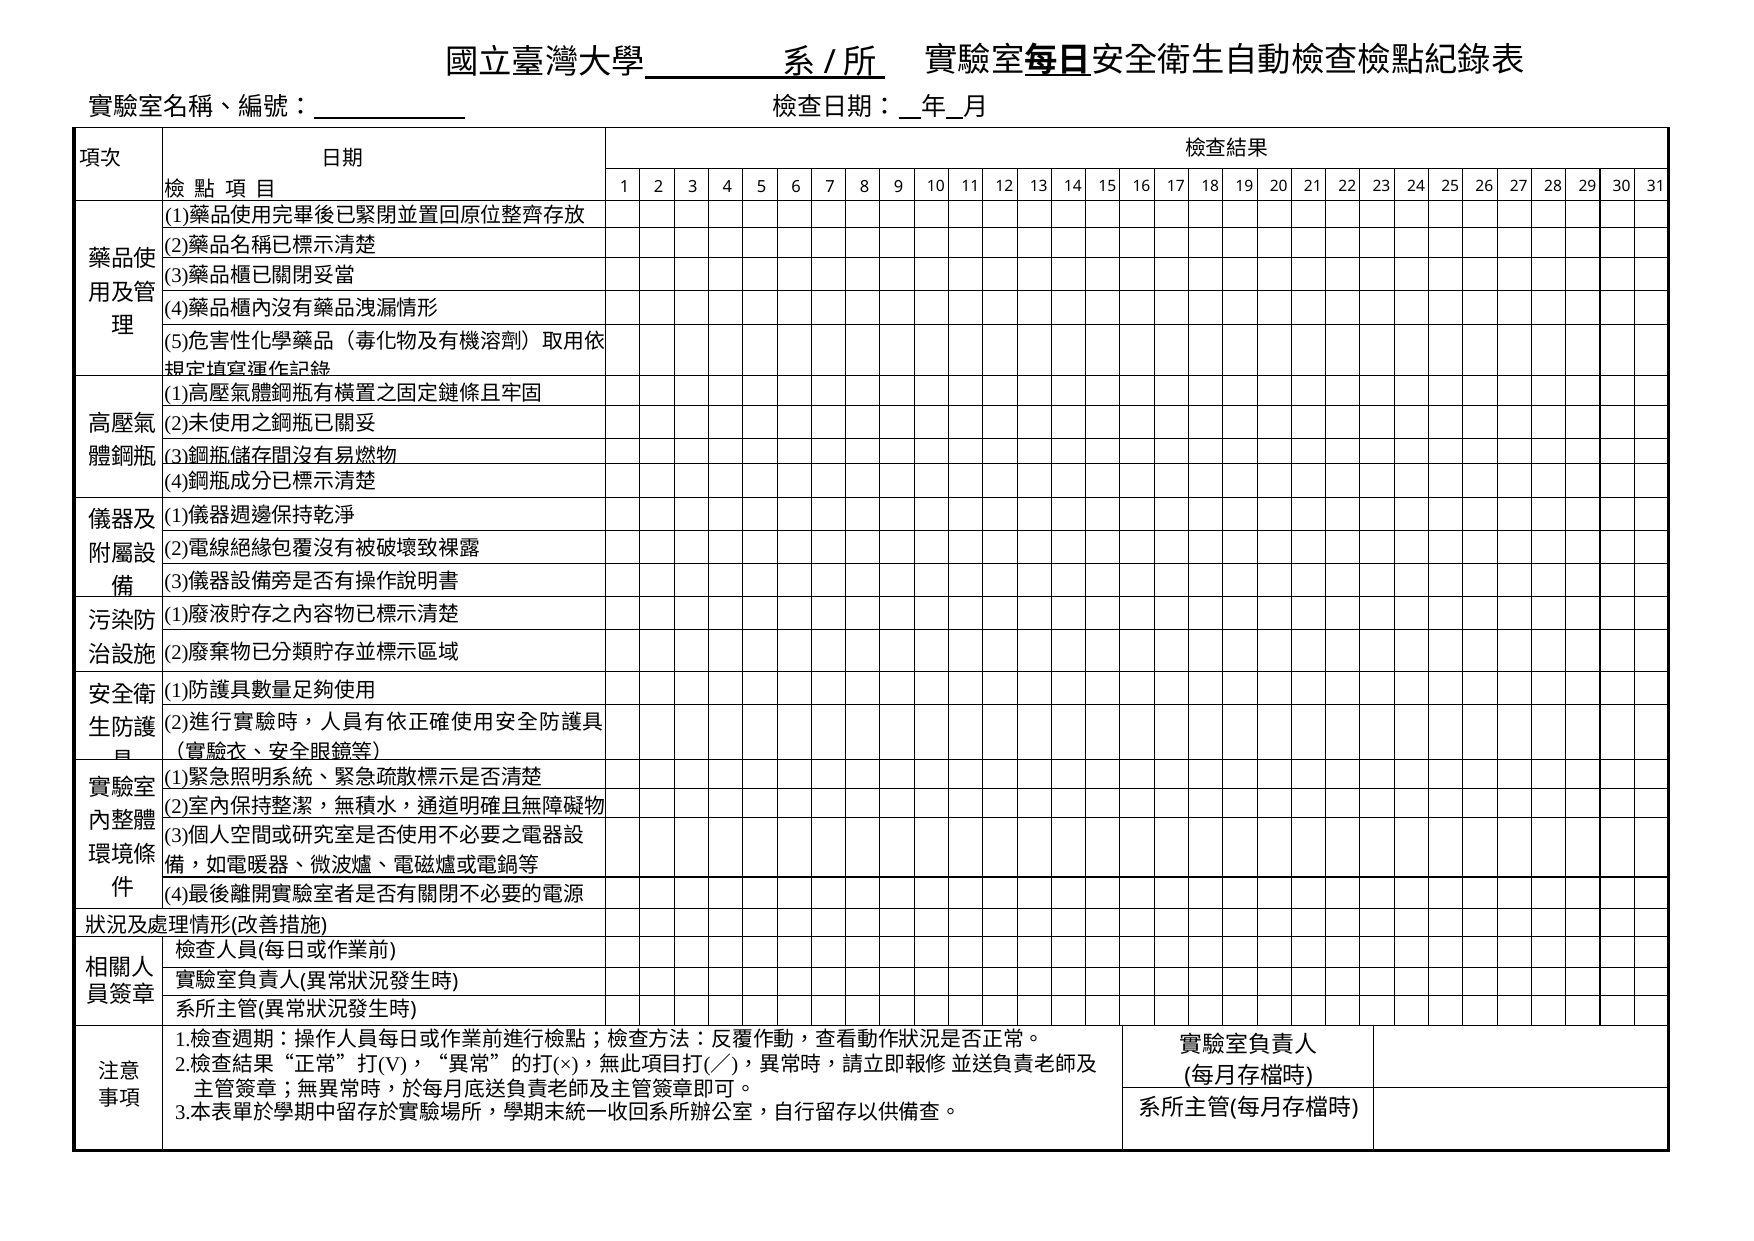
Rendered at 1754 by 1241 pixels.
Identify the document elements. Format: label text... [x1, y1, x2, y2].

table_cell [1532, 968, 1565, 995]
table_cell [1018, 376, 1051, 405]
table_cell [743, 201, 777, 227]
table_cell [1566, 789, 1599, 817]
table_cell [1601, 439, 1634, 463]
table_cell 19 [1223, 169, 1257, 200]
table_cell [1189, 564, 1222, 596]
table_cell [1223, 630, 1257, 671]
table_cell [675, 878, 708, 907]
table_cell [709, 201, 742, 227]
table_cell [1498, 878, 1531, 907]
table_cell [1292, 818, 1325, 876]
table_cell [1086, 406, 1119, 438]
table_cell [675, 996, 708, 1024]
table_cell 13 [1018, 169, 1051, 200]
table_cell [1086, 376, 1119, 405]
table_cell [1532, 325, 1565, 375]
table_cell [709, 789, 742, 817]
table_cell [1052, 705, 1085, 759]
table_cell [983, 406, 1017, 438]
table_cell [1258, 464, 1291, 497]
table_cell [1018, 705, 1051, 759]
table_cell [1601, 258, 1634, 290]
table_cell [1326, 228, 1359, 257]
table_cell [1189, 878, 1222, 907]
table_cell [640, 498, 674, 530]
table_cell [778, 818, 811, 876]
table_cell [1326, 498, 1359, 530]
table_cell (3)藥品櫃已關閉妥當 [163, 258, 605, 290]
table_cell 注意 事項 [76, 1026, 162, 1149]
table_cell [1223, 909, 1257, 936]
table_cell [1052, 789, 1085, 817]
table_cell [846, 406, 879, 438]
table_cell [1120, 376, 1154, 405]
table_cell [1326, 705, 1359, 759]
table_cell [709, 878, 742, 907]
table_cell [812, 818, 845, 876]
table_cell [640, 705, 674, 759]
table_cell [915, 406, 948, 438]
table_cell 25 [1429, 169, 1462, 200]
table_cell [880, 878, 914, 907]
table_cell [1532, 878, 1565, 907]
table_cell [1463, 531, 1497, 563]
table_cell [1120, 789, 1154, 817]
table_cell [1052, 439, 1085, 463]
table_cell [812, 996, 845, 1024]
table_cell [1052, 564, 1085, 596]
table_cell 1 [606, 169, 639, 200]
table_cell [1052, 258, 1085, 290]
table_cell [1292, 291, 1325, 323]
table_cell [743, 789, 777, 817]
table_cell [1395, 564, 1428, 596]
table_cell [1155, 818, 1188, 876]
table_cell [1292, 672, 1325, 704]
table_cell 系所主管(每月存檔時) [1123, 1088, 1373, 1149]
table_cell (4)鋼瓶成分已標示清楚 [163, 464, 605, 497]
table_cell [1326, 325, 1359, 375]
table_cell [1498, 531, 1531, 563]
table_cell [1601, 996, 1634, 1024]
table_cell [949, 996, 982, 1024]
table_cell [915, 760, 948, 788]
table_cell [778, 201, 811, 227]
table_cell [1532, 564, 1565, 596]
table_cell [983, 201, 1017, 227]
table_cell [846, 439, 879, 463]
table_cell [743, 996, 777, 1024]
table_cell [812, 878, 845, 907]
table_cell [743, 258, 777, 290]
table_cell [1635, 291, 1667, 323]
table_cell [640, 531, 674, 563]
table_cell [606, 291, 639, 323]
table_cell [743, 937, 777, 967]
table_cell [812, 258, 845, 290]
table_cell [1532, 439, 1565, 463]
table_cell [915, 228, 948, 257]
table_cell [812, 325, 845, 375]
table_cell [709, 325, 742, 375]
table_cell [640, 818, 674, 876]
table_cell [1258, 376, 1291, 405]
table_cell [778, 705, 811, 759]
table_cell [778, 531, 811, 563]
table_cell [640, 439, 674, 463]
table_cell [709, 498, 742, 530]
table_cell 3 [675, 169, 708, 200]
table_cell [1635, 228, 1667, 257]
table_cell [778, 597, 811, 629]
table_cell [1566, 597, 1599, 629]
table_cell [1395, 630, 1428, 671]
table_cell 實驗室負責人 (每月存檔時) [1123, 1026, 1373, 1087]
table_cell (2)進行實驗時，人員有依正確使用安全防護具（實驗衣、安全眼鏡等） [163, 705, 605, 759]
table_cell 27 [1498, 169, 1531, 200]
table_cell [1120, 439, 1154, 463]
table_cell [606, 258, 639, 290]
table_cell 15 [1086, 169, 1119, 200]
table_cell [1155, 325, 1188, 375]
table_cell [1189, 464, 1222, 497]
table_cell [1532, 996, 1565, 1024]
table_cell [983, 996, 1017, 1024]
table_cell [1374, 1088, 1667, 1149]
table_cell [1155, 705, 1188, 759]
table_cell [846, 325, 879, 375]
table_cell [1223, 672, 1257, 704]
table_cell (2)未使用之鋼瓶已關妥 [163, 406, 605, 438]
table_cell [880, 705, 914, 759]
table_cell [1189, 258, 1222, 290]
table_cell 相關人員簽章 [76, 937, 162, 1024]
table_cell [1360, 878, 1394, 907]
table_cell [1532, 789, 1565, 817]
table_cell [1258, 201, 1291, 227]
table_cell [1086, 325, 1119, 375]
table_cell 4 [709, 169, 742, 200]
table_cell [709, 705, 742, 759]
table_cell [743, 376, 777, 405]
table_cell [1463, 996, 1497, 1024]
table_cell [1566, 376, 1599, 405]
table_cell [812, 789, 845, 817]
table_cell [743, 531, 777, 563]
table_cell [1189, 406, 1222, 438]
table_cell [1360, 464, 1394, 497]
table_cell [983, 878, 1017, 907]
table_cell [812, 201, 845, 227]
table_cell [1429, 996, 1462, 1024]
table_cell [743, 464, 777, 497]
table_cell [880, 996, 914, 1024]
table_cell [743, 760, 777, 788]
table_cell [1429, 909, 1462, 936]
table_cell [1189, 909, 1222, 936]
table_cell [606, 531, 639, 563]
table_cell [1155, 597, 1188, 629]
table_cell [880, 760, 914, 788]
table_cell [949, 406, 982, 438]
table_cell [1052, 228, 1085, 257]
table_cell [1292, 630, 1325, 671]
table_cell [1326, 439, 1359, 463]
table_cell [1018, 878, 1051, 907]
table_cell [1360, 201, 1394, 227]
table_cell [949, 228, 982, 257]
table_cell [983, 705, 1017, 759]
table_cell (4)最後離開實驗室者是否有關閉不必要的電源 [163, 878, 605, 907]
table_cell [949, 909, 982, 936]
table_cell [1532, 672, 1565, 704]
table_cell [915, 464, 948, 497]
table_cell [778, 406, 811, 438]
table_cell [709, 464, 742, 497]
table_cell [1326, 818, 1359, 876]
table_cell [1566, 531, 1599, 563]
table_cell [1395, 464, 1428, 497]
table_cell [1601, 531, 1634, 563]
table_cell [606, 789, 639, 817]
table_cell [1223, 228, 1257, 257]
table_cell [1463, 878, 1497, 907]
table_cell [1223, 376, 1257, 405]
table_cell 9 [880, 169, 914, 200]
table_cell [1395, 597, 1428, 629]
table_cell [1292, 406, 1325, 438]
table_cell [606, 325, 639, 375]
table_cell [880, 325, 914, 375]
table_cell [949, 672, 982, 704]
table_cell [1360, 498, 1394, 530]
table_cell [1566, 228, 1599, 257]
table_cell [1223, 878, 1257, 907]
table_cell [880, 909, 914, 936]
table_cell [1601, 325, 1634, 375]
table_cell [1292, 705, 1325, 759]
table_cell [675, 291, 708, 323]
table_cell [880, 672, 914, 704]
table_cell [1223, 498, 1257, 530]
table_cell [880, 789, 914, 817]
table_cell [1155, 672, 1188, 704]
table_cell [778, 439, 811, 463]
table_cell [1052, 937, 1085, 967]
table_cell [1258, 325, 1291, 375]
table_cell [1155, 531, 1188, 563]
table_cell [1018, 228, 1051, 257]
table_cell [1018, 531, 1051, 563]
table_cell [1566, 564, 1599, 596]
table_cell [915, 258, 948, 290]
text 國立臺灣大學 系/所 實驗室每日安全衛生自動檢查檢點紀錄表 [302, 36, 1667, 80]
table_cell [640, 258, 674, 290]
table_cell [1018, 464, 1051, 497]
table_cell [1429, 760, 1462, 788]
table_cell [1532, 464, 1565, 497]
table_cell [1635, 439, 1667, 463]
table_cell [1120, 531, 1154, 563]
table_cell [812, 406, 845, 438]
table_cell [846, 531, 879, 563]
table_cell [709, 996, 742, 1024]
table_cell [1018, 996, 1051, 1024]
table_cell [1463, 228, 1497, 257]
table_cell [1532, 201, 1565, 227]
table_cell [1532, 291, 1565, 323]
table_cell [709, 760, 742, 788]
table_cell [1566, 630, 1599, 671]
table_cell [1258, 630, 1291, 671]
table_cell [1086, 597, 1119, 629]
table_cell [1292, 228, 1325, 257]
table_cell [1052, 325, 1085, 375]
table_cell [915, 291, 948, 323]
table_cell [1429, 968, 1462, 995]
table_cell (2)電線絕緣包覆沒有被破壞致裸露 [163, 531, 605, 563]
table_cell [983, 439, 1017, 463]
table_cell [778, 258, 811, 290]
table_cell [1258, 597, 1291, 629]
table_cell [880, 818, 914, 876]
table_cell [1120, 760, 1154, 788]
table_cell [709, 228, 742, 257]
table_cell 30 [1601, 169, 1634, 200]
table_cell [709, 968, 742, 995]
table_cell [743, 909, 777, 936]
table_cell [1463, 937, 1497, 967]
table_cell [880, 376, 914, 405]
table_cell [1120, 630, 1154, 671]
table_cell [1498, 760, 1531, 788]
table_cell [1498, 498, 1531, 530]
table_cell [743, 228, 777, 257]
table_cell [1463, 597, 1497, 629]
table_cell [949, 564, 982, 596]
table_cell [1052, 968, 1085, 995]
table_cell [675, 818, 708, 876]
table_cell [1189, 498, 1222, 530]
table_cell 16 [1120, 169, 1154, 200]
table_cell 5 [743, 169, 777, 200]
table_cell [1429, 789, 1462, 817]
table_cell [1258, 909, 1291, 936]
table_cell [1498, 909, 1531, 936]
table_cell [1635, 937, 1667, 967]
table_cell [1635, 597, 1667, 629]
table_cell 11 [949, 169, 982, 200]
table_cell [1395, 760, 1428, 788]
table_cell [1532, 705, 1565, 759]
table_cell [675, 498, 708, 530]
table_cell [640, 937, 674, 967]
table_cell [709, 439, 742, 463]
table_cell [1360, 760, 1394, 788]
table_cell [1463, 818, 1497, 876]
table_cell [1498, 325, 1531, 375]
table_cell [1155, 909, 1188, 936]
table_cell [1018, 672, 1051, 704]
table_cell [1326, 597, 1359, 629]
table_cell [743, 564, 777, 596]
table_cell [1566, 705, 1599, 759]
table_cell [1429, 464, 1462, 497]
table_cell [1601, 630, 1634, 671]
table_cell [1635, 464, 1667, 497]
table_cell [1360, 705, 1394, 759]
table_cell [640, 291, 674, 323]
table_cell [915, 439, 948, 463]
table_cell [1052, 909, 1085, 936]
table_cell [640, 597, 674, 629]
table_cell [1223, 564, 1257, 596]
table_cell [1258, 531, 1291, 563]
table_cell [606, 705, 639, 759]
table_cell [743, 325, 777, 375]
table_cell 29 [1566, 169, 1599, 200]
table_cell [1052, 878, 1085, 907]
table_cell [1566, 937, 1599, 967]
table_cell [778, 498, 811, 530]
table_cell [949, 705, 982, 759]
table_cell [1052, 672, 1085, 704]
table_cell 10 [915, 169, 948, 200]
table_cell [983, 597, 1017, 629]
table_cell [1086, 630, 1119, 671]
table_cell [1292, 258, 1325, 290]
table_cell [880, 564, 914, 596]
table_cell [1052, 597, 1085, 629]
table_cell [675, 228, 708, 257]
table_cell [1155, 630, 1188, 671]
table_cell [983, 968, 1017, 995]
table_cell [846, 291, 879, 323]
table_cell [1635, 672, 1667, 704]
table_cell [1223, 325, 1257, 375]
table_cell [1601, 818, 1634, 876]
table_cell [1086, 672, 1119, 704]
table_cell [1292, 789, 1325, 817]
table_cell [846, 464, 879, 497]
table_cell [1292, 937, 1325, 967]
table_cell 31 [1635, 169, 1667, 200]
table_cell [915, 376, 948, 405]
table_cell [778, 909, 811, 936]
table_cell [1120, 818, 1154, 876]
table_cell [640, 878, 674, 907]
table_cell [1395, 968, 1428, 995]
table_cell [675, 705, 708, 759]
table_cell [743, 818, 777, 876]
table_cell [1189, 672, 1222, 704]
table_cell [846, 498, 879, 530]
table_cell [880, 498, 914, 530]
table_cell [709, 531, 742, 563]
table_cell 26 [1463, 169, 1497, 200]
table_cell [1498, 464, 1531, 497]
table_cell 狀況及處理情形(改善措施) [76, 909, 605, 936]
table_cell [812, 531, 845, 563]
table_cell [1086, 228, 1119, 257]
table_cell [983, 630, 1017, 671]
table_cell [846, 705, 879, 759]
table_cell [1463, 564, 1497, 596]
table_cell [778, 937, 811, 967]
table_cell [1155, 564, 1188, 596]
table_cell [1395, 325, 1428, 375]
table_cell [1052, 818, 1085, 876]
table_cell [1635, 818, 1667, 876]
table_cell [1292, 968, 1325, 995]
table_cell [1155, 258, 1188, 290]
table_cell [1498, 439, 1531, 463]
table_cell [1429, 818, 1462, 876]
table_cell [1189, 705, 1222, 759]
table_cell [1429, 597, 1462, 629]
table_cell [812, 228, 845, 257]
table_cell [1120, 878, 1154, 907]
table_cell [1052, 291, 1085, 323]
table_cell [1635, 376, 1667, 405]
table_cell [1360, 968, 1394, 995]
table_cell [1018, 201, 1051, 227]
table_cell [1566, 439, 1599, 463]
table_cell [640, 201, 674, 227]
table_cell [1120, 291, 1154, 323]
table_cell [606, 672, 639, 704]
table_cell [1498, 818, 1531, 876]
table_cell [1429, 630, 1462, 671]
table_cell [1018, 258, 1051, 290]
table_cell [1463, 464, 1497, 497]
table_cell [1601, 228, 1634, 257]
table_cell [1635, 789, 1667, 817]
table_cell [1635, 996, 1667, 1024]
table_cell [983, 376, 1017, 405]
table_cell [846, 789, 879, 817]
table_cell [1223, 406, 1257, 438]
table_cell [1566, 878, 1599, 907]
table_cell (1)高壓氣體鋼瓶有橫置之固定鏈條且牢固 [163, 376, 605, 405]
table_cell [812, 498, 845, 530]
table_cell [880, 597, 914, 629]
table_cell [1498, 968, 1531, 995]
table_cell [1223, 937, 1257, 967]
table_cell [1360, 439, 1394, 463]
table_cell [1429, 325, 1462, 375]
table_cell [1326, 968, 1359, 995]
table_cell [1566, 498, 1599, 530]
table_cell [1292, 878, 1325, 907]
table_cell [1258, 968, 1291, 995]
table_cell [1463, 630, 1497, 671]
table_cell [1086, 439, 1119, 463]
table_cell [915, 564, 948, 596]
table_cell [1018, 818, 1051, 876]
table_cell [1395, 705, 1428, 759]
table_cell [1429, 291, 1462, 323]
table_cell [1395, 258, 1428, 290]
table_cell [846, 258, 879, 290]
table_cell [1360, 531, 1394, 563]
table_cell [1223, 201, 1257, 227]
table_cell [1360, 376, 1394, 405]
table_cell [1292, 996, 1325, 1024]
table_cell [1429, 531, 1462, 563]
table_cell 18 [1189, 169, 1222, 200]
table_cell 檢查人員(每日或作業前) [163, 937, 605, 967]
table_cell [1052, 376, 1085, 405]
table_cell [1566, 201, 1599, 227]
table_cell [949, 201, 982, 227]
table_cell [1635, 909, 1667, 936]
table_cell [983, 564, 1017, 596]
table_cell [812, 630, 845, 671]
table_cell [1086, 705, 1119, 759]
table_cell [1155, 228, 1188, 257]
table_cell [1292, 909, 1325, 936]
table_cell [983, 531, 1017, 563]
table_cell 20 [1258, 169, 1291, 200]
table_cell [915, 672, 948, 704]
table_cell [1292, 498, 1325, 530]
table_cell [1292, 531, 1325, 563]
table_cell [1189, 937, 1222, 967]
table_cell [1635, 258, 1667, 290]
table_cell [949, 968, 982, 995]
table_cell [1018, 937, 1051, 967]
table_cell [606, 996, 639, 1024]
table_cell [1360, 325, 1394, 375]
table_cell [949, 464, 982, 497]
table_cell [1189, 439, 1222, 463]
table_cell [606, 597, 639, 629]
table_cell [1360, 672, 1394, 704]
table_cell [1052, 464, 1085, 497]
table_cell [949, 597, 982, 629]
table_cell [1635, 968, 1667, 995]
text 實驗室名稱、編號： 檢查日期： 年 月 [89, 80, 1667, 124]
table_cell [1258, 996, 1291, 1024]
table_cell [880, 531, 914, 563]
table_cell [743, 878, 777, 907]
table_cell [606, 878, 639, 907]
table_cell [1395, 439, 1428, 463]
table_cell [880, 464, 914, 497]
table_cell [1463, 672, 1497, 704]
table_cell [1223, 531, 1257, 563]
table_cell [1395, 937, 1428, 967]
table_cell [1086, 937, 1119, 967]
table_cell [1120, 705, 1154, 759]
table_cell 儀器及附屬設備 [76, 498, 162, 596]
table_cell [743, 705, 777, 759]
table_cell [1018, 439, 1051, 463]
table_cell [880, 630, 914, 671]
table_cell [675, 597, 708, 629]
table_cell [1086, 760, 1119, 788]
table_cell [846, 760, 879, 788]
table_cell [1429, 564, 1462, 596]
table_cell (1)防護具數量足夠使用 [163, 672, 605, 704]
table_cell [1120, 909, 1154, 936]
table_cell [846, 818, 879, 876]
table_cell [640, 406, 674, 438]
table_cell [949, 291, 982, 323]
table_cell [1532, 531, 1565, 563]
table_cell [1086, 878, 1119, 907]
table_cell [1566, 291, 1599, 323]
table_cell [1429, 705, 1462, 759]
table_cell [846, 630, 879, 671]
table_cell [1189, 291, 1222, 323]
table_cell [606, 376, 639, 405]
table_cell [1086, 909, 1119, 936]
table_cell [606, 228, 639, 257]
table_cell [1601, 564, 1634, 596]
table_cell [606, 909, 639, 936]
table_cell [1566, 325, 1599, 375]
table_cell [606, 439, 639, 463]
table_cell (1)廢液貯存之內容物已標示清楚 [163, 597, 605, 629]
table_cell [606, 630, 639, 671]
table_cell [949, 498, 982, 530]
table_cell [1395, 909, 1428, 936]
table_cell [915, 909, 948, 936]
table_cell [1463, 968, 1497, 995]
table_cell [709, 597, 742, 629]
table_cell [1498, 201, 1531, 227]
table_cell [983, 818, 1017, 876]
table_cell [1223, 996, 1257, 1024]
table_cell 8 [846, 169, 879, 200]
table_cell [1189, 201, 1222, 227]
table_cell [949, 630, 982, 671]
table_cell [1258, 564, 1291, 596]
table_cell 6 [778, 169, 811, 200]
table_cell [675, 672, 708, 704]
table_cell [1360, 909, 1394, 936]
table_cell [915, 705, 948, 759]
table_cell [1052, 996, 1085, 1024]
table_cell 14 [1052, 169, 1085, 200]
table_cell [1498, 996, 1531, 1024]
table_cell 藥品使用及管理 [76, 201, 162, 375]
table_cell [915, 630, 948, 671]
table_cell [846, 228, 879, 257]
table_cell [1258, 789, 1291, 817]
table_cell [1258, 228, 1291, 257]
table_cell [1635, 325, 1667, 375]
table_cell [1120, 464, 1154, 497]
table_cell [640, 564, 674, 596]
table_cell [1566, 464, 1599, 497]
table_cell [1189, 789, 1222, 817]
table_cell [1326, 937, 1359, 967]
table_cell [812, 564, 845, 596]
table_cell [1395, 672, 1428, 704]
table_cell [1429, 228, 1462, 257]
table_cell [1086, 498, 1119, 530]
table_cell [1326, 760, 1359, 788]
table_cell [778, 760, 811, 788]
table_cell [640, 672, 674, 704]
table_cell [675, 201, 708, 227]
table_cell [675, 564, 708, 596]
table_cell [778, 968, 811, 995]
table_cell [1155, 201, 1188, 227]
table_cell [846, 937, 879, 967]
table_cell (3)鋼瓶儲存間沒有易燃物 [163, 439, 605, 463]
table_cell [1052, 406, 1085, 438]
table_cell [1189, 630, 1222, 671]
table_cell [1429, 937, 1462, 967]
table_cell [1189, 597, 1222, 629]
table_cell [812, 705, 845, 759]
table_cell [1532, 406, 1565, 438]
table_cell [1326, 672, 1359, 704]
table_cell [743, 672, 777, 704]
table_cell [1258, 818, 1291, 876]
table_cell [1155, 291, 1188, 323]
table_cell [1601, 909, 1634, 936]
table_cell [915, 996, 948, 1024]
table_cell [1120, 996, 1154, 1024]
table_cell [1052, 531, 1085, 563]
table_cell [1601, 789, 1634, 817]
table_cell [1463, 258, 1497, 290]
table_cell [1463, 439, 1497, 463]
table_cell [1189, 996, 1222, 1024]
table_cell 12 [983, 169, 1017, 200]
table_cell [1223, 464, 1257, 497]
table_cell [1429, 878, 1462, 907]
table_cell (1)藥品使用完畢後已緊閉並置回原位整齊存放 [163, 201, 605, 227]
table_cell [1223, 258, 1257, 290]
table_cell [1601, 597, 1634, 629]
table_cell [1326, 258, 1359, 290]
table_cell [1120, 498, 1154, 530]
table_cell [1498, 291, 1531, 323]
table_cell [1258, 672, 1291, 704]
table_cell [846, 878, 879, 907]
table_cell [1018, 630, 1051, 671]
table_cell [1429, 201, 1462, 227]
table_cell [1635, 630, 1667, 671]
table_cell [812, 937, 845, 967]
table_cell [1429, 406, 1462, 438]
table_cell [1326, 531, 1359, 563]
table_cell [949, 937, 982, 967]
table_cell [640, 789, 674, 817]
table_cell 污染防治設施 [76, 597, 162, 671]
table_cell 1.檢查週期：操作人員每日或作業前進行檢點；檢查方法：反覆作動，查看動作狀況是否正常。 2.檢查結果“正常”打(V)，“異常”的打(×)，無此項目打(／)，異常時，請立即報修 並送負責老師及主管簽章；無異常時，於每月底送負責老師及主管簽章即可。 3.本表單於學期中留存於實驗場所，學期末統一收回系所辦公室，自行留存以供備查。 [163, 1026, 1122, 1149]
table_cell [1018, 597, 1051, 629]
table_cell 2 [640, 169, 674, 200]
table_cell [1532, 818, 1565, 876]
table_cell [640, 630, 674, 671]
table_cell [778, 376, 811, 405]
table_cell [915, 498, 948, 530]
table_cell [675, 630, 708, 671]
table_cell [1360, 996, 1394, 1024]
table_cell [778, 291, 811, 323]
table_cell [640, 760, 674, 788]
table_cell [675, 376, 708, 405]
table_cell 21 [1292, 169, 1325, 200]
table_cell [640, 376, 674, 405]
table_cell [1052, 630, 1085, 671]
table_cell [812, 376, 845, 405]
table_cell [1155, 376, 1188, 405]
table_cell [1601, 291, 1634, 323]
table_cell [1223, 705, 1257, 759]
table_cell (2)室內保持整潔，無積水，通道明確且無障礙物 [163, 789, 605, 817]
table_cell (3)個人空間或研究室是否使用不必要之電器設備，如電暖器、微波爐、電磁爐或電鍋等 [163, 818, 605, 876]
table_cell [1258, 291, 1291, 323]
table_cell [709, 406, 742, 438]
table_cell [675, 439, 708, 463]
table_cell [1223, 291, 1257, 323]
table_cell [606, 818, 639, 876]
table_cell [640, 968, 674, 995]
table_cell [1223, 760, 1257, 788]
table_cell [1018, 498, 1051, 530]
table_cell [778, 630, 811, 671]
table_cell 實驗室負責人(異常狀況發生時) [163, 968, 605, 995]
table_cell [1292, 201, 1325, 227]
table_cell [880, 291, 914, 323]
table_cell [1635, 705, 1667, 759]
table_cell [1360, 406, 1394, 438]
table_cell [1052, 760, 1085, 788]
table_cell [1155, 439, 1188, 463]
table_cell 7 [812, 169, 845, 200]
table_cell [949, 789, 982, 817]
table_cell [1566, 258, 1599, 290]
table_cell [1086, 531, 1119, 563]
table_cell [1086, 464, 1119, 497]
table_cell [1086, 968, 1119, 995]
table_cell [1120, 258, 1154, 290]
table_cell [983, 789, 1017, 817]
table_cell [1374, 1026, 1667, 1087]
table_cell [949, 531, 982, 563]
table_cell [1018, 789, 1051, 817]
table_cell (1)儀器週邊保持乾淨 [163, 498, 605, 530]
table_cell [1360, 630, 1394, 671]
table_cell [1223, 968, 1257, 995]
table_cell [846, 996, 879, 1024]
table_cell [709, 376, 742, 405]
table_cell [1360, 291, 1394, 323]
table_cell [1395, 498, 1428, 530]
table_cell 22 [1326, 169, 1359, 200]
table_cell 17 [1155, 169, 1188, 200]
table_cell [743, 630, 777, 671]
table_cell [606, 564, 639, 596]
table_cell [1463, 201, 1497, 227]
table_cell [1052, 498, 1085, 530]
table_cell [1635, 201, 1667, 227]
table_cell [606, 968, 639, 995]
table_cell [1635, 564, 1667, 596]
table_cell [1429, 439, 1462, 463]
table_cell [1360, 258, 1394, 290]
table_cell [812, 597, 845, 629]
table_cell [880, 968, 914, 995]
table_cell [812, 968, 845, 995]
table_cell [949, 760, 982, 788]
table_cell [1189, 228, 1222, 257]
table_cell 23 [1360, 169, 1394, 200]
table_cell [1532, 498, 1565, 530]
table_cell [1086, 258, 1119, 290]
table_cell [743, 498, 777, 530]
table_cell [640, 325, 674, 375]
table_cell [1155, 996, 1188, 1024]
table_cell [606, 498, 639, 530]
table_cell [1326, 564, 1359, 596]
table_cell [606, 406, 639, 438]
table_cell [983, 325, 1017, 375]
table_cell [846, 376, 879, 405]
table_cell 系所主管(異常狀況發生時) [163, 996, 605, 1024]
table_cell [1292, 464, 1325, 497]
table_cell [1292, 376, 1325, 405]
table_cell [1326, 878, 1359, 907]
table_cell [709, 937, 742, 967]
table_cell [1120, 672, 1154, 704]
table_cell [1086, 564, 1119, 596]
table_cell [1258, 498, 1291, 530]
table_cell [606, 464, 639, 497]
table_cell [812, 291, 845, 323]
table_cell [1463, 325, 1497, 375]
table_cell [709, 909, 742, 936]
table_cell [1532, 258, 1565, 290]
table_cell [1429, 498, 1462, 530]
table_cell [778, 228, 811, 257]
table_cell [1120, 406, 1154, 438]
table_cell [1189, 325, 1222, 375]
table_cell [1326, 464, 1359, 497]
table_cell [1601, 201, 1634, 227]
table_cell [1395, 201, 1428, 227]
table_cell [743, 291, 777, 323]
table_cell [1601, 464, 1634, 497]
table_cell [778, 789, 811, 817]
table_cell [1601, 878, 1634, 907]
table_cell [880, 937, 914, 967]
table_cell [915, 937, 948, 967]
table_cell [1566, 672, 1599, 704]
table_cell [846, 968, 879, 995]
table_cell [1155, 789, 1188, 817]
table_cell [983, 909, 1017, 936]
table_cell (1)緊急照明系統、緊急疏散標示是否清楚 [163, 760, 605, 788]
table_cell [743, 968, 777, 995]
table_cell [778, 464, 811, 497]
table_cell [1463, 376, 1497, 405]
table_cell [1395, 789, 1428, 817]
table_cell [812, 760, 845, 788]
table_cell [1155, 968, 1188, 995]
table_cell [1498, 258, 1531, 290]
table_cell [1086, 789, 1119, 817]
table_cell [1601, 376, 1634, 405]
table_cell [675, 760, 708, 788]
table_cell [1395, 406, 1428, 438]
table_cell [1498, 228, 1531, 257]
table_cell [709, 672, 742, 704]
table_cell [1498, 705, 1531, 759]
table_cell [1601, 937, 1634, 967]
table_cell [1360, 818, 1394, 876]
table_cell [1189, 818, 1222, 876]
table_cell [915, 818, 948, 876]
table_cell [983, 228, 1017, 257]
table_cell [675, 325, 708, 375]
table_cell (3)儀器設備旁是否有操作說明書 [163, 564, 605, 596]
table_cell [1292, 439, 1325, 463]
table_cell [949, 325, 982, 375]
table_cell [1601, 705, 1634, 759]
table_cell [1601, 760, 1634, 788]
table_cell [812, 909, 845, 936]
table_cell [1566, 909, 1599, 936]
table_cell [1532, 630, 1565, 671]
table_cell [983, 937, 1017, 967]
table_cell [1360, 789, 1394, 817]
table_header 檢查結果 [606, 128, 1667, 168]
table_cell [1326, 376, 1359, 405]
table_cell [1155, 406, 1188, 438]
table_cell [915, 597, 948, 629]
table_cell [983, 291, 1017, 323]
table_cell [1120, 597, 1154, 629]
table_cell [983, 760, 1017, 788]
table_cell (5)危害性化學藥品（毒化物及有機溶劑）取用依規定填寫運作記錄 [163, 325, 605, 375]
table_cell [1463, 406, 1497, 438]
table_cell [1601, 498, 1634, 530]
table_cell [1498, 376, 1531, 405]
table_cell [1326, 789, 1359, 817]
table_cell [1155, 498, 1188, 530]
table_cell [1155, 878, 1188, 907]
table_cell [1326, 291, 1359, 323]
table_cell [1498, 564, 1531, 596]
table_cell [846, 597, 879, 629]
table_cell [1429, 258, 1462, 290]
table_cell [709, 291, 742, 323]
table_cell [606, 760, 639, 788]
table_cell [1360, 597, 1394, 629]
table_cell [880, 201, 914, 227]
table_cell [1326, 201, 1359, 227]
table_cell [1635, 531, 1667, 563]
table_cell [983, 672, 1017, 704]
table_cell [1258, 258, 1291, 290]
table_cell [812, 464, 845, 497]
table_header 項次 [76, 128, 162, 200]
table_cell (2)廢棄物已分類貯存並標示區域 [163, 630, 605, 671]
table_cell [1635, 760, 1667, 788]
table_cell [1292, 597, 1325, 629]
table_cell [1635, 406, 1667, 438]
table_cell [880, 439, 914, 463]
table_cell [1532, 760, 1565, 788]
table_cell 28 [1532, 169, 1565, 200]
table_cell [846, 909, 879, 936]
table_cell [675, 464, 708, 497]
table_cell [1429, 376, 1462, 405]
table_cell 實驗室內整體環境條件 [76, 760, 162, 907]
table_cell [709, 564, 742, 596]
table_cell [1532, 597, 1565, 629]
table_cell [1292, 564, 1325, 596]
table_cell [606, 201, 639, 227]
table_cell [1189, 760, 1222, 788]
table_cell (2)藥品名稱已標示清楚 [163, 228, 605, 257]
table_cell [1532, 376, 1565, 405]
table_cell [1601, 406, 1634, 438]
table_cell [675, 789, 708, 817]
table_cell [1155, 760, 1188, 788]
table_cell (4)藥品櫃內沒有藥品洩漏情形 [163, 291, 605, 323]
table_cell [1498, 672, 1531, 704]
table_cell [1223, 597, 1257, 629]
table_cell [983, 464, 1017, 497]
table_cell [1018, 968, 1051, 995]
table_cell [1292, 325, 1325, 375]
table_cell [1429, 672, 1462, 704]
table_cell [778, 325, 811, 375]
table_cell [1601, 968, 1634, 995]
table_cell [1395, 531, 1428, 563]
table_cell [880, 258, 914, 290]
table_header 日期 檢 點 項 目 [163, 128, 605, 200]
table_cell [1463, 789, 1497, 817]
table_cell [1566, 996, 1599, 1024]
table_cell [1018, 406, 1051, 438]
table_cell [1566, 406, 1599, 438]
table_cell [949, 439, 982, 463]
table_cell [846, 201, 879, 227]
table_cell [1223, 789, 1257, 817]
table_cell [1120, 228, 1154, 257]
table_cell [1566, 760, 1599, 788]
table_cell [880, 406, 914, 438]
table_cell [1018, 909, 1051, 936]
table_cell [778, 672, 811, 704]
table_cell [983, 498, 1017, 530]
table_cell [1155, 937, 1188, 967]
table_cell [1395, 996, 1428, 1024]
table_cell [1258, 406, 1291, 438]
table_cell [1532, 937, 1565, 967]
table_cell [1120, 937, 1154, 967]
table_cell [1292, 760, 1325, 788]
table_cell [778, 564, 811, 596]
table_cell [846, 672, 879, 704]
table_cell [1635, 878, 1667, 907]
table_cell [1052, 201, 1085, 227]
table_cell [1258, 760, 1291, 788]
table_cell [1532, 909, 1565, 936]
table_cell [1258, 937, 1291, 967]
table_cell [709, 818, 742, 876]
table_cell [743, 597, 777, 629]
table_cell [1018, 291, 1051, 323]
table_cell [640, 228, 674, 257]
table_cell [1155, 464, 1188, 497]
table_cell [1086, 291, 1119, 323]
table_cell [1120, 968, 1154, 995]
table_cell [1463, 705, 1497, 759]
table_cell [1498, 937, 1531, 967]
table_cell [1326, 909, 1359, 936]
table_cell [1360, 228, 1394, 257]
table_cell [1395, 818, 1428, 876]
table_cell [1120, 564, 1154, 596]
table_cell [709, 258, 742, 290]
table_cell [1258, 439, 1291, 463]
table_cell [812, 439, 845, 463]
table_cell [640, 909, 674, 936]
table_cell [675, 937, 708, 967]
table_cell [778, 996, 811, 1024]
table_cell [1601, 672, 1634, 704]
table_cell 安全衛生防護具 [76, 672, 162, 759]
table_cell [1326, 996, 1359, 1024]
table_cell [983, 258, 1017, 290]
table_cell [915, 878, 948, 907]
table_cell [846, 564, 879, 596]
table_cell [640, 464, 674, 497]
table_cell [1326, 630, 1359, 671]
table_cell [743, 406, 777, 438]
table_cell [1189, 531, 1222, 563]
table_cell [1463, 291, 1497, 323]
table_cell [1498, 406, 1531, 438]
table_cell [1395, 228, 1428, 257]
table_cell [1463, 760, 1497, 788]
table_cell [949, 818, 982, 876]
table_cell [1635, 498, 1667, 530]
table_cell [1395, 878, 1428, 907]
table_cell [675, 258, 708, 290]
table_cell [1532, 228, 1565, 257]
table_cell [949, 376, 982, 405]
table_cell [1120, 201, 1154, 227]
table_cell [1120, 325, 1154, 375]
table_cell [1086, 996, 1119, 1024]
table_cell [640, 996, 674, 1024]
table_cell [1326, 406, 1359, 438]
table_cell [1018, 760, 1051, 788]
table_cell [880, 228, 914, 257]
table_cell [1395, 376, 1428, 405]
table_cell [1360, 937, 1394, 967]
table_cell [1086, 818, 1119, 876]
table_cell [915, 531, 948, 563]
table_cell [915, 789, 948, 817]
table_cell [675, 968, 708, 995]
table_cell [709, 630, 742, 671]
table_cell [1086, 201, 1119, 227]
table_cell [1463, 909, 1497, 936]
table_cell 24 [1395, 169, 1428, 200]
table_cell [1018, 325, 1051, 375]
table_cell [1360, 564, 1394, 596]
table_cell [915, 325, 948, 375]
table_cell [1566, 968, 1599, 995]
table_cell [1223, 439, 1257, 463]
table_cell [1223, 818, 1257, 876]
table_cell [812, 672, 845, 704]
table_cell [778, 878, 811, 907]
table_cell [675, 406, 708, 438]
table_cell [1566, 818, 1599, 876]
table_cell [949, 258, 982, 290]
table_cell [1189, 376, 1222, 405]
table_cell [743, 439, 777, 463]
table_cell [1018, 564, 1051, 596]
table_cell [1395, 291, 1428, 323]
table_cell [1463, 498, 1497, 530]
table_cell [915, 968, 948, 995]
table_cell [1498, 630, 1531, 671]
table_cell [1498, 789, 1531, 817]
table_cell [1498, 597, 1531, 629]
table_cell 高壓氣體鋼瓶 [76, 376, 162, 497]
table_cell [675, 531, 708, 563]
table_cell [606, 937, 639, 967]
table_cell [675, 909, 708, 936]
table_cell [1189, 968, 1222, 995]
table_cell [915, 201, 948, 227]
table_cell [1258, 878, 1291, 907]
table_cell [949, 878, 982, 907]
table_cell [1258, 705, 1291, 759]
